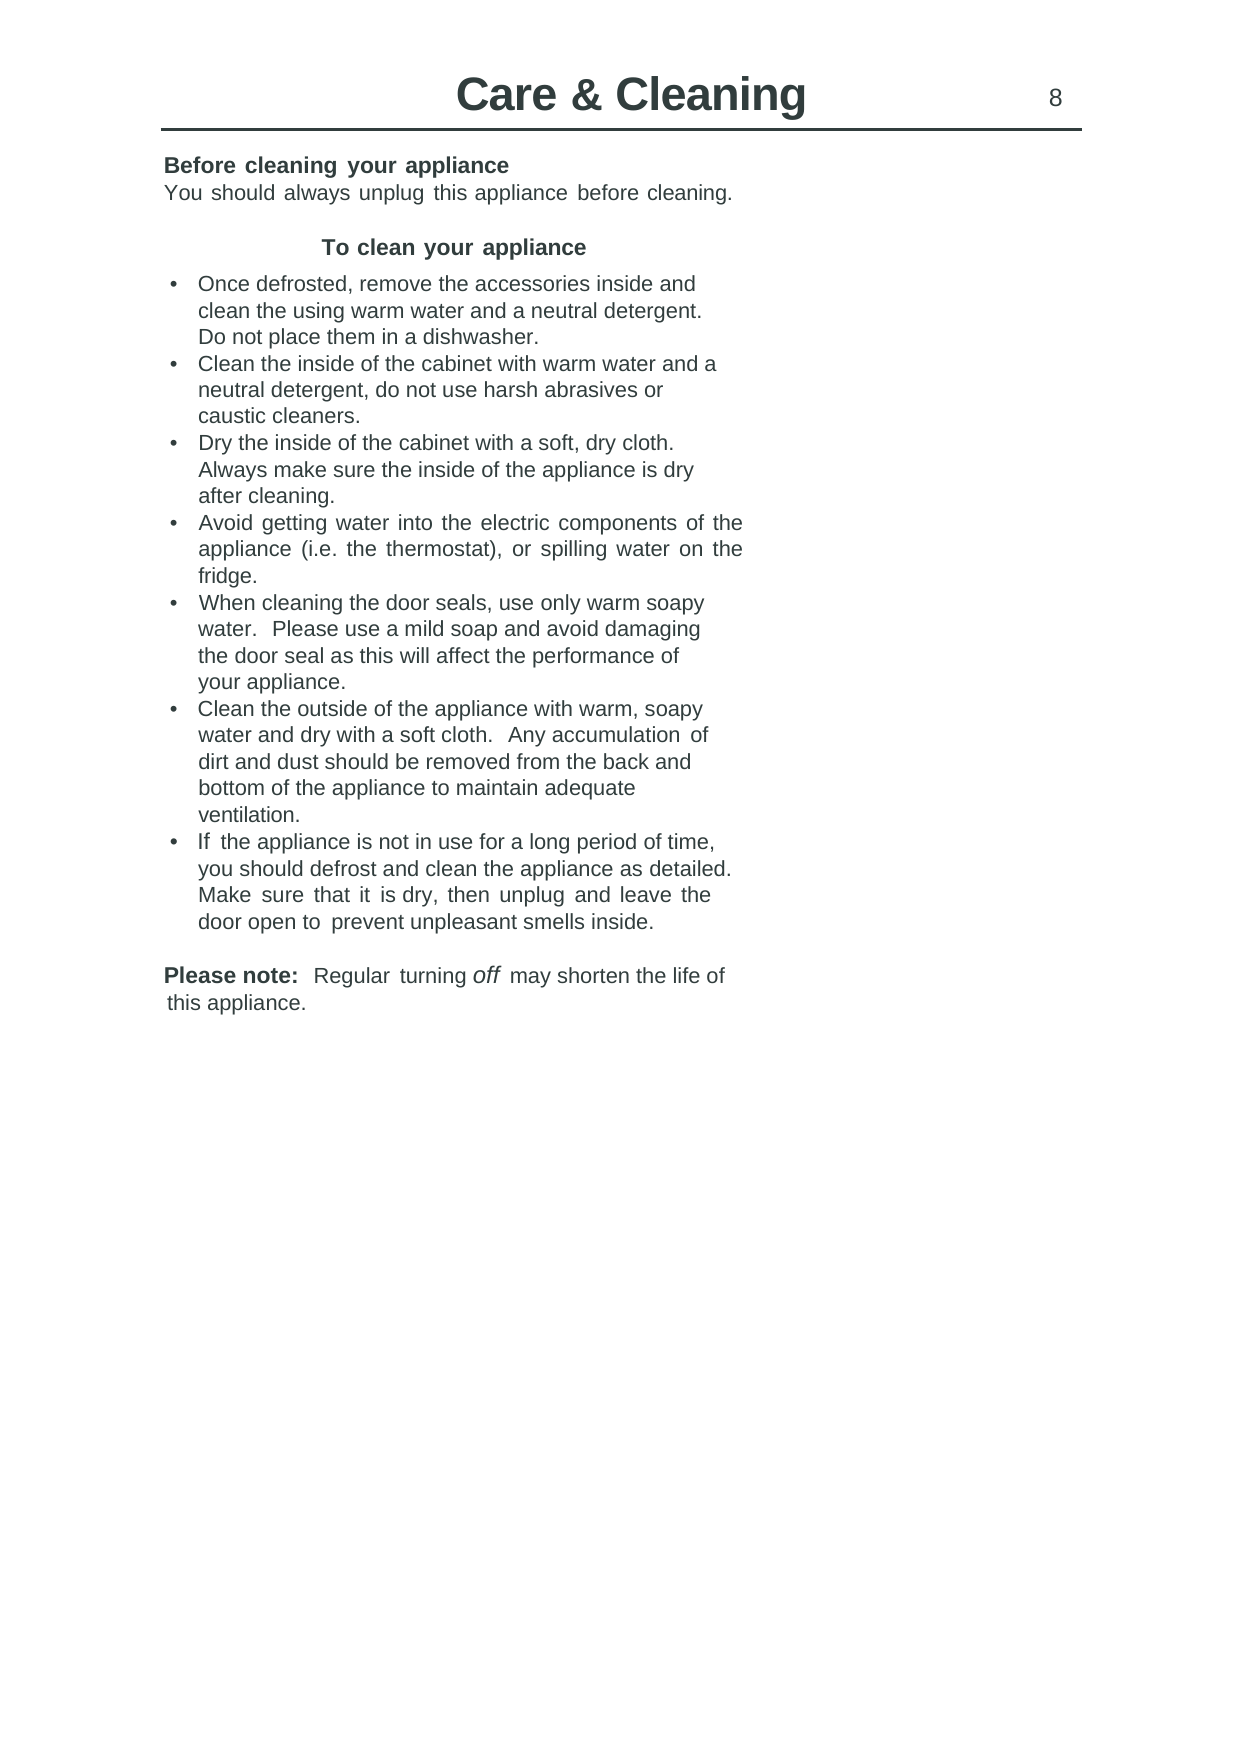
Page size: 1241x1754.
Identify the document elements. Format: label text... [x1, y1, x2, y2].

list Dry the inside of the cabinet with a soft, dry cloth. Always make sure the inside of the appliance is dry after cleaning. [169, 430, 706, 508]
text Please note: Regular turning off may shorten the life of this appliance. [163, 961, 735, 1015]
text You should always unplug this appliance before cleaning. [164, 180, 1111, 205]
list When cleaning the door seals, use only warm soapy water. Please use a mild soap and avoid damaging the door seal as this will affect the performance of your appliance. [169, 590, 712, 694]
list Clean the outside of the appliance with warm, soapy water and dry with a soft cloth. Any accumulation of dirt and dust should be removed from the back and bottom of the appliance to maintain adequate ventilation. [169, 696, 725, 827]
list Avoid getting water into the electric components of the appliance (i.e. the thermostat), or spilling water on the fridge. [169, 510, 744, 588]
subtitle Before cleaning your appliance [163, 152, 1111, 178]
list Once defrosted, remove the accessories inside and clean the using warm water and a neutral detergent. Do not place them in a dishwasher. [169, 271, 720, 349]
list If the appliance is not in use for a long period of time, you should defrost and clean the appliance as detailed. Make sure that it is dry, then unplug and leave the door open to prevent unpleasant smells inside. [169, 828, 742, 934]
list Clean the inside of the cabinet with warm water and a neutral detergent, do not use harsh abrasives or caustic cleaners. [169, 351, 736, 428]
subtitle To clean your appliance [321, 233, 1111, 260]
subtitle Care & Cleaning 8 [456, 66, 1111, 120]
